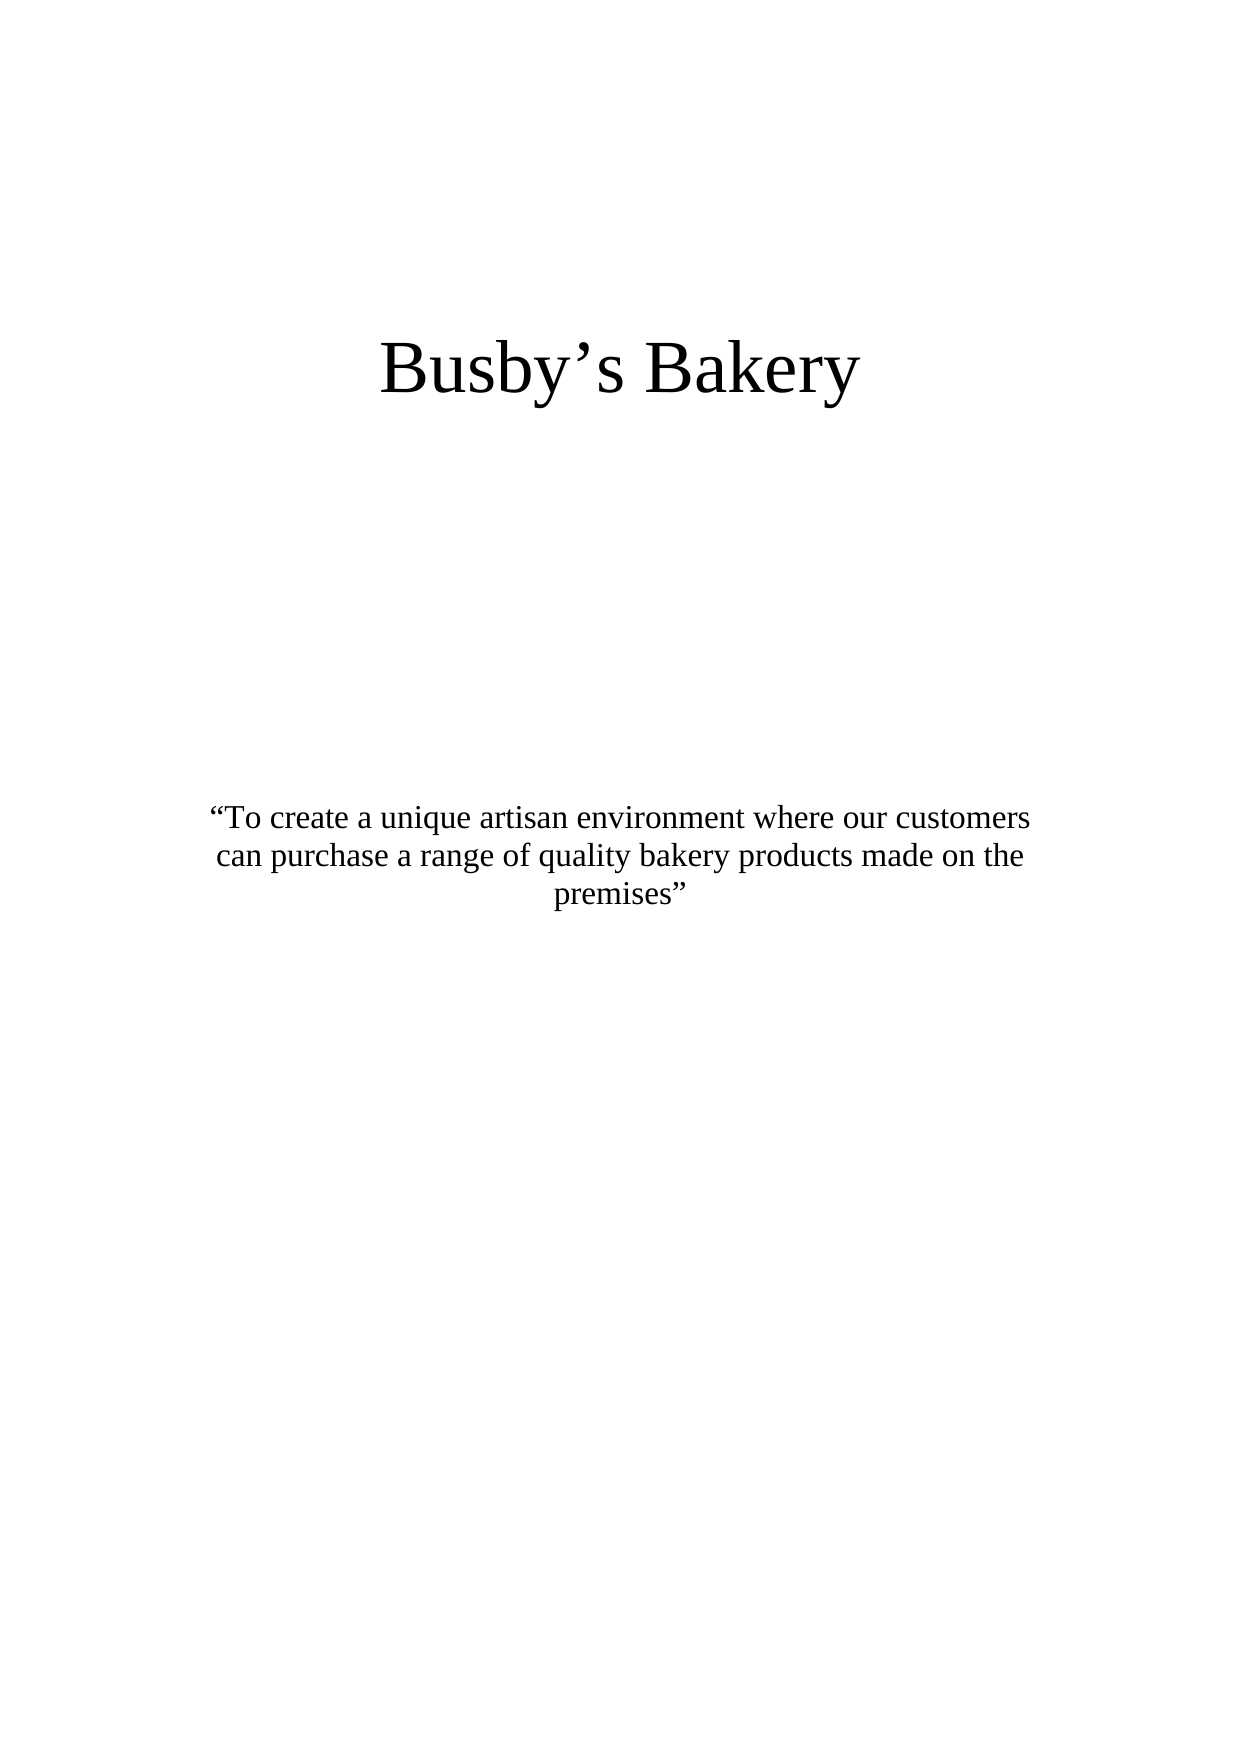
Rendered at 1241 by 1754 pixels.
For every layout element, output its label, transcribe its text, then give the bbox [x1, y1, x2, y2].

text “To create a unique artisan environment where our customers can purchase a range of quality bakery products made on the premises” [187, 797, 1053, 912]
text Busby’s Bakery [187, 322, 1053, 409]
